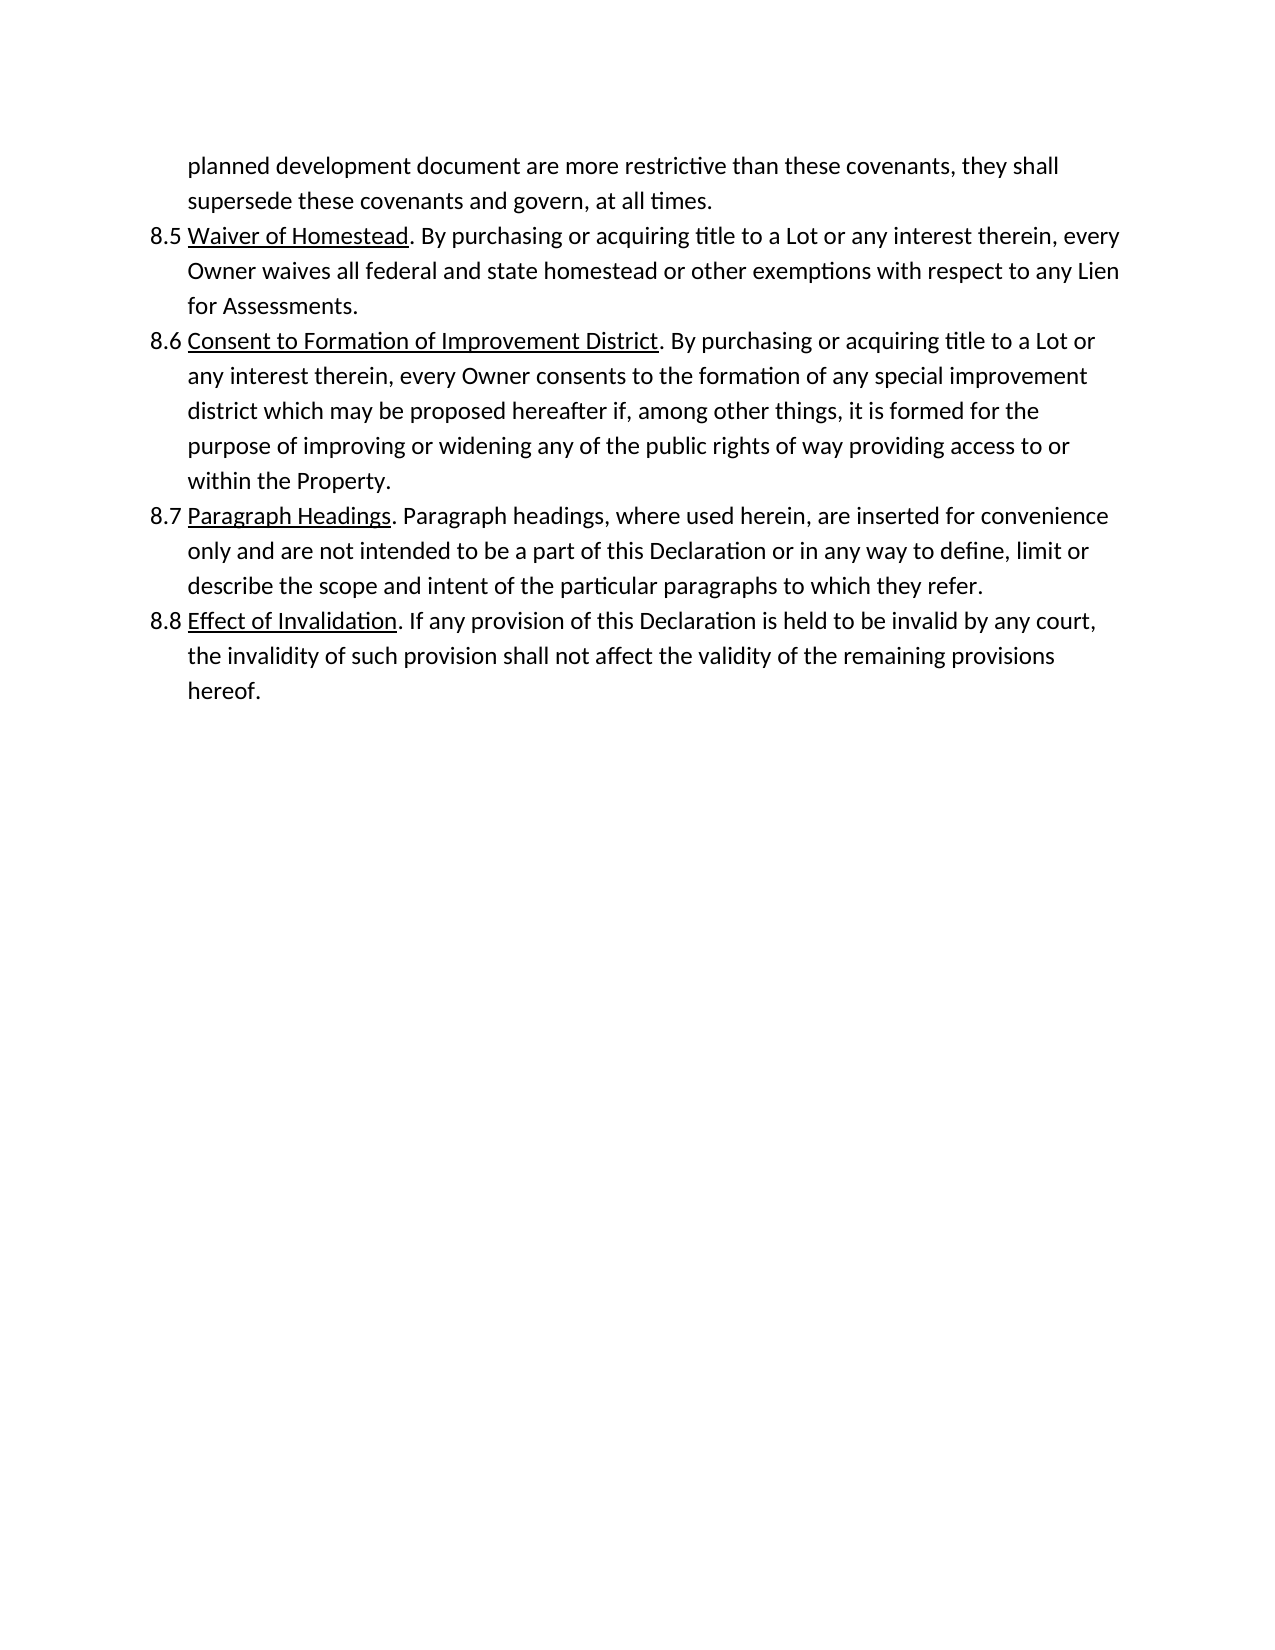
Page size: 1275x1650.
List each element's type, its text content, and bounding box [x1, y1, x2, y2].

list Effect of Invalidation. If any provision of this Declaration is held to be invalid by any court, the invalidity of such provision shall not affect the validity of the remaining provisions hereof. [150, 605, 1125, 706]
list Paragraph Headings. Paragraph headings, where used herein, are inserted for convenience only and are not intended to be a part of this Declaration or in any way to define, limit or describe the scope and intent of the particular paragraphs to which they refer. [150, 500, 1125, 601]
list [150, 150, 1125, 216]
list Waiver of Homestead. By purchasing or acquiring title to a Lot or any interest therein, every Owner waives all federal and state homestead or other exemptions with respect to any Lien for Assessments. [150, 220, 1125, 321]
list Consent to Formation of Improvement District. By purchasing or acquiring title to a Lot or any interest therein, every Owner consents to the formation of any special improvement district which may be proposed hereafter if, among other things, it is formed for the purpose of improving or widening any of the public rights of way providing access to or within the Property. [150, 325, 1125, 496]
